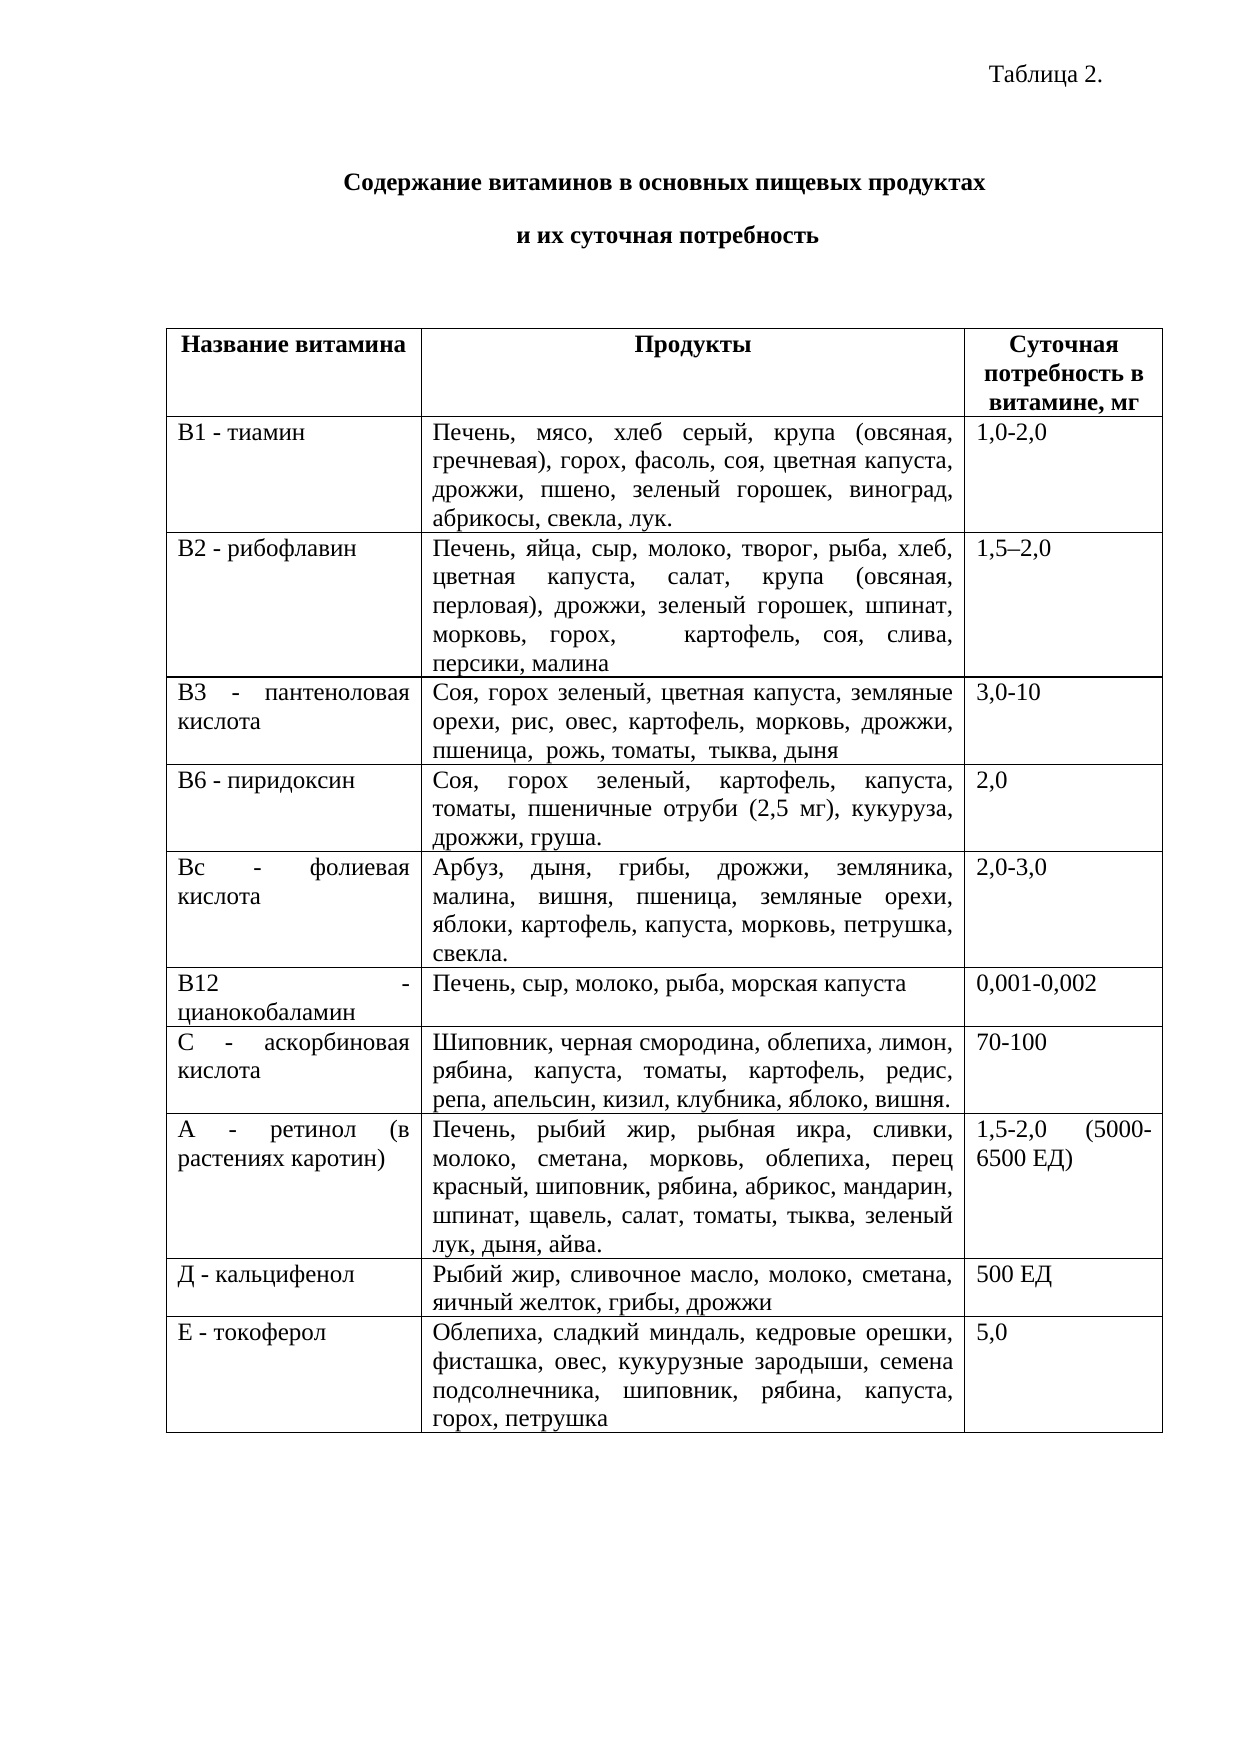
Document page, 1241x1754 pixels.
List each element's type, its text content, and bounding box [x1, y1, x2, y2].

table_cell Печень, рыбий жир, рыбная икра, сливки, молоко, сметана, морковь, облепиха, перец красный, шиповник, рябина, абрикос, мандарин, шпинат, щавель, салат, томаты, тыква, зеленый лук, дыня, айва. [422, 1114, 964, 1258]
table_header Название витамина [167, 329, 421, 416]
table_cell 5,0 [965, 1317, 1162, 1432]
table_cell Д - кальцифенол [167, 1259, 421, 1316]
text Таблица 2. [915, 59, 1152, 88]
table_cell 2,0-3,0 [965, 852, 1162, 967]
table_cell Арбуз, дыня, грибы, дрожжи, земляника, малина, вишня, пшеница, земляные орехи, яблоки, картофель, капуста, морковь, петрушка, свекла. [422, 852, 964, 967]
text и их суточная потребность [177, 221, 1152, 249]
text Содержание витаминов в основных пищевых продуктах [177, 167, 1152, 196]
table_cell B2 - рибофлавин [167, 533, 421, 676]
table_header Суточная потребность в витамине, мг [965, 329, 1162, 416]
table_cell C - аскорбиновая кислота [167, 1027, 421, 1113]
table_cell Шиповник, черная смородина, облепиха, лимон, рябина, капуста, томаты, картофель, редис, репа, апельсин, кизил, клубника, яблоко, вишня. [422, 1027, 964, 1113]
table_cell Bc - фолиевая кислота [167, 852, 421, 967]
table_cell 3,0-10 [965, 678, 1162, 764]
table_cell Рыбий жир, сливочное масло, молоко, сметана, яичный желток, грибы, дрожжи [422, 1259, 964, 1316]
table_cell A - ретинол (в растениях каротин) [167, 1114, 421, 1258]
table_cell B6 - пиридоксин [167, 765, 421, 851]
table_cell E - токоферол [167, 1317, 421, 1432]
table_cell 1,5-2,0 (5000-6500 ЕД) [965, 1114, 1162, 1258]
table_cell 2,0 [965, 765, 1162, 851]
table_cell 1,5–2,0 [965, 533, 1162, 676]
table_cell 1,0-2,0 [965, 417, 1162, 532]
table_cell Соя, горох зеленый, картофель, капуста, томаты, пшеничные отруби (2,5 мг), кукуруза, дрожжи, груша. [422, 765, 964, 851]
table_cell Облепиха, сладкий миндаль, кедровые орешки, фисташка, овес, кукурузные зародыши, семена подсолнечника, шиповник, рябина, капуста, горох, петрушка [422, 1317, 964, 1432]
table_cell В1 - тиамин [167, 417, 421, 532]
table_header Продукты [422, 329, 964, 416]
table_cell Соя, горох зеленый, цветная капуста, земляные орехи, рис, овес, картофель, морковь, дрожжи, пшеница, рожь, томаты, тыква, дыня [422, 678, 964, 764]
table_cell B12 - цианокобаламин [167, 968, 421, 1026]
table_cell 70-100 [965, 1027, 1162, 1113]
table_cell Печень, яйца, сыр, молоко, творог, рыба, хлеб, цветная капуста, салат, крупа (овсяная, перловая), дрожжи, зеленый горошек, шпинат, морковь, горох, картофель, соя, слива, персики, малина [422, 533, 964, 676]
table_cell 500 ЕД [965, 1259, 1162, 1316]
table_cell 0,001-0,002 [965, 968, 1162, 1026]
table_cell B3 - пантеноловая кислота [167, 678, 421, 764]
table_cell Печень, мясо, хлеб серый, крупа (овсяная, гречневая), горох, фасоль, соя, цветная капуста, дрожжи, пшено, зеленый горошек, виноград, абрикосы, свекла, лук. [422, 417, 964, 532]
table_cell Печень, сыр, молоко, рыба, морская капуста [422, 968, 964, 1026]
